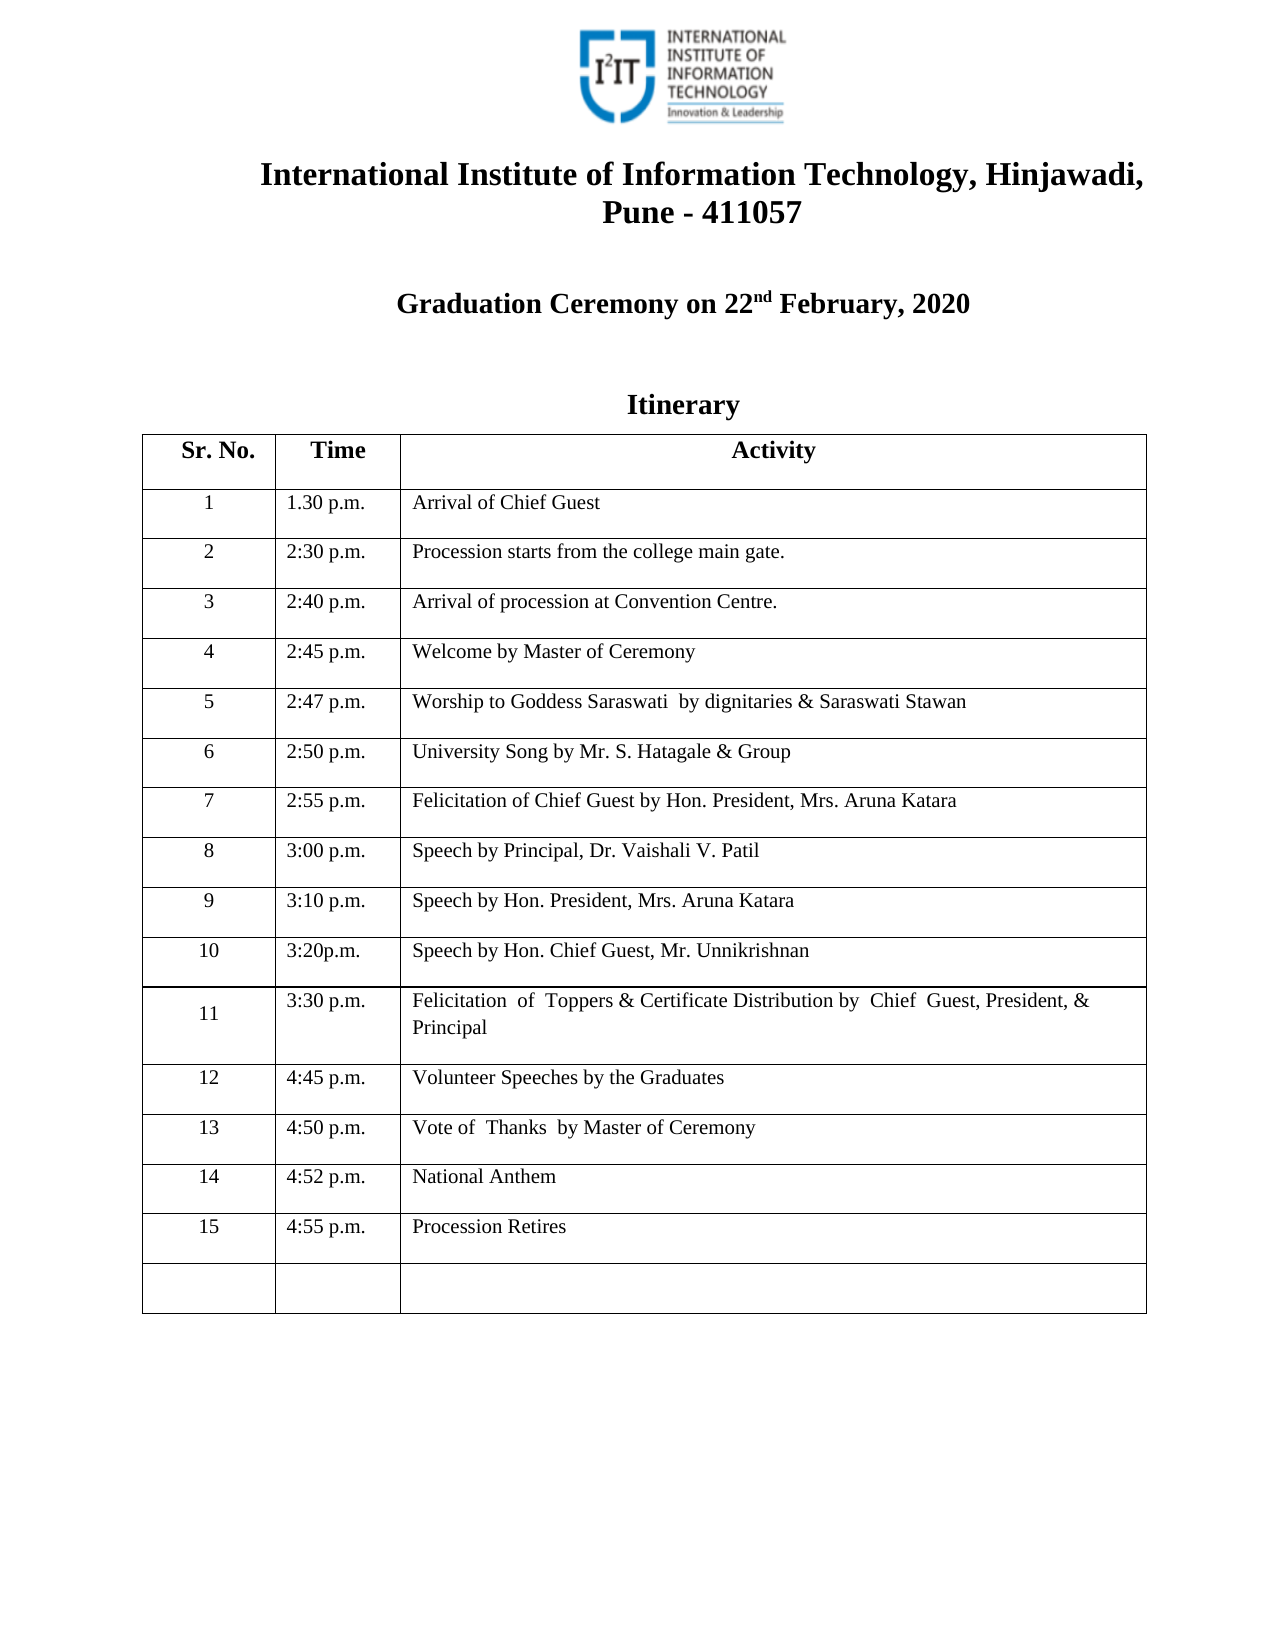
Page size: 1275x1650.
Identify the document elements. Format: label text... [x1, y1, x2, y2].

text Graduation Ceremony on 22nd February, 2020 [138, 286, 1228, 320]
table_cell [276, 1264, 400, 1312]
table_cell 3:30 p.m. [276, 988, 400, 1064]
table_cell 11 [143, 988, 275, 1064]
table_cell Arrival of procession at Convention Centre. [401, 589, 1146, 638]
table_cell 10 [143, 938, 275, 986]
table_cell 13 [143, 1115, 275, 1163]
table_cell 4 [143, 639, 275, 688]
text Itinerary [138, 387, 1228, 421]
table_cell 9 [143, 888, 275, 937]
table_cell Arrival of Chief Guest [401, 490, 1146, 538]
table_header Activity [401, 435, 1146, 488]
table_cell Welcome by Master of Ceremony [401, 639, 1146, 688]
table_cell 3 [143, 589, 275, 638]
table_cell Felicitation of Chief Guest by Hon. President, Mrs. Aruna Katara [401, 788, 1146, 837]
table_cell 1 [143, 490, 275, 538]
table_cell 15 [143, 1214, 275, 1263]
table_header Time [276, 435, 400, 488]
table_cell 1.30 p.m. [276, 490, 400, 538]
table_cell Speech by Principal, Dr. Vaishali V. Patil [401, 838, 1146, 887]
table_cell 2 [143, 539, 275, 588]
table_cell Speech by Hon. President, Mrs. Aruna Katara [401, 888, 1146, 937]
table_cell 3:20p.m. [276, 938, 400, 986]
table_cell [401, 1264, 1146, 1312]
table_cell Procession Retires [401, 1214, 1146, 1263]
table_cell 2:45 p.m. [276, 639, 400, 688]
table_cell Volunteer Speeches by the Graduates [401, 1065, 1146, 1114]
table_cell 3:10 p.m. [276, 888, 400, 937]
table_cell Vote of Thanks by Master of Ceremony [401, 1115, 1146, 1163]
table_header Sr. No. [143, 435, 275, 488]
table_cell 6 [143, 739, 275, 787]
table_cell 14 [143, 1165, 275, 1213]
table_cell 3:00 p.m. [276, 838, 400, 887]
text Pune - 411057 [176, 192, 1228, 230]
table_cell 4:55 p.m. [276, 1214, 400, 1263]
table_cell National Anthem [401, 1165, 1146, 1213]
table_cell Worship to Goddess Saraswati by dignitaries & Saraswati Stawan [401, 689, 1146, 737]
picture [579, 28, 788, 126]
table_cell 4:45 p.m. [276, 1065, 400, 1114]
table_cell 8 [143, 838, 275, 887]
table_cell 2:50 p.m. [276, 739, 400, 787]
table_cell 4:52 p.m. [276, 1165, 400, 1213]
table_cell Procession starts from the college main gate. [401, 539, 1146, 588]
table_cell 5 [143, 689, 275, 737]
table_cell 7 [143, 788, 275, 837]
table_cell Speech by Hon. Chief Guest, Mr. Unnikrishnan [401, 938, 1146, 986]
table_cell 2:30 p.m. [276, 539, 400, 588]
table_cell University Song by Mr. S. Hatagale & Group [401, 739, 1146, 787]
table_cell 4:50 p.m. [276, 1115, 400, 1163]
table_cell 12 [143, 1065, 275, 1114]
table_cell 2:40 p.m. [276, 589, 400, 638]
table_cell 2:55 p.m. [276, 788, 400, 837]
table_cell Felicitation of Toppers & Certificate Distribution by Chief Guest, President, & Principal [401, 988, 1146, 1064]
table_cell [143, 1264, 275, 1312]
table_cell 2:47 p.m. [276, 689, 400, 737]
text International Institute of Information Technology, Hinjawadi, [176, 154, 1228, 192]
